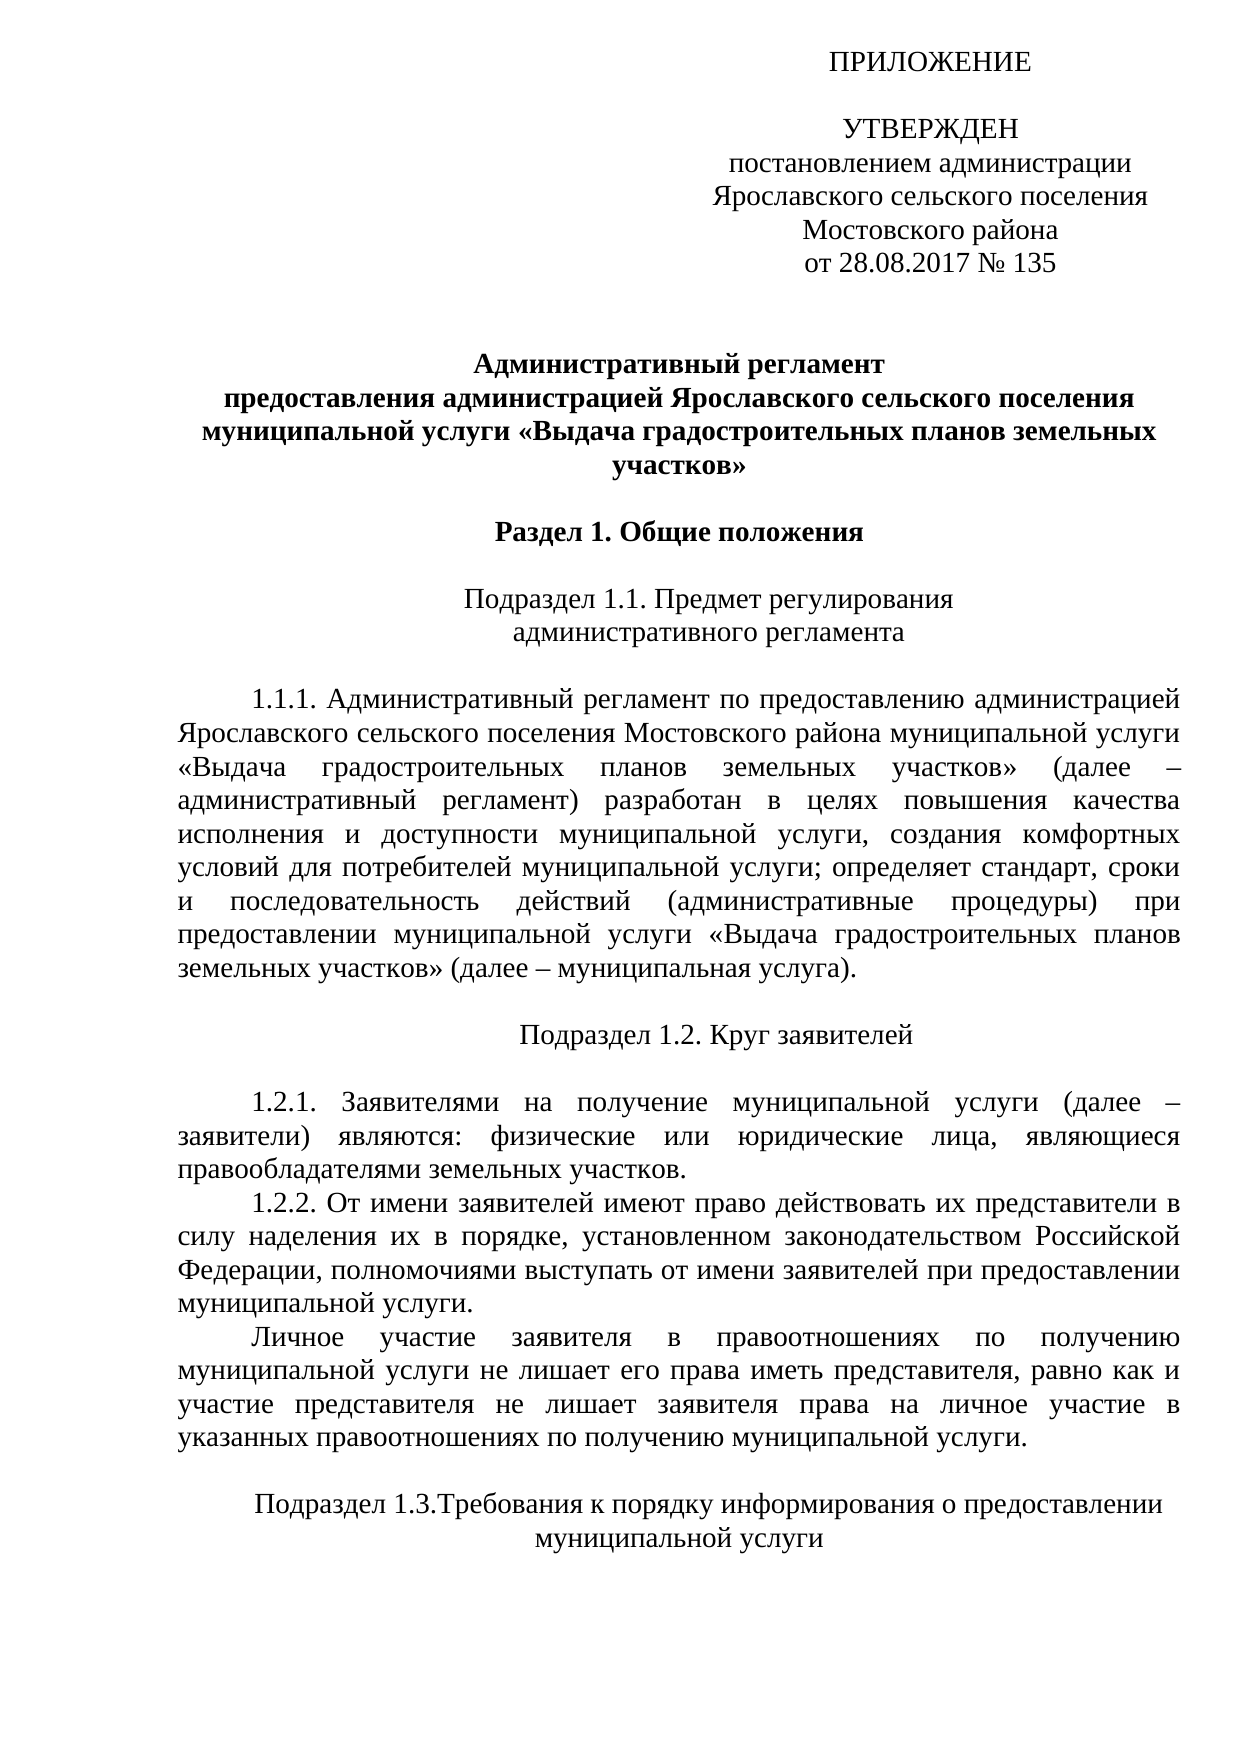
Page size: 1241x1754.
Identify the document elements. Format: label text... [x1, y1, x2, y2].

text ПРИЛОЖЕНИЕ [679, 44, 1181, 78]
text Ярославского сельского поселения [679, 178, 1181, 212]
text Личное участие заявителя в правоотношениях по получению муниципальной услуги не лишает его права иметь представителя, равно как и участие представителя не лишает заявителя права на личное участие в указанных правоотношениях по получению муниципальной услуги. [177, 1319, 1181, 1453]
text Подраздел 1.3.Требования к порядку информирования о предоставлении муниципальной услуги [177, 1487, 1181, 1554]
text 1.2.2. От имени заявителей имеют право действовать их представители в силу наделения их в порядке, установленном законодательством Российской Федерации, полномочиями выступать от имени заявителей при предоставлении муниципальной услуги. [177, 1185, 1181, 1319]
text постановлением администрации [679, 145, 1181, 178]
list 1.1.1. Административный регламент по предоставлению администрацией Ярославского сельского поселения Мостовского района муниципальной услуги «Выдача градостроительных планов земельных участков» (далее – административный регламент) разработан в целях повышения качества исполнения и доступности муниципальной услуги, создания комфортных условий для потребителей муниципальной услуги; определяет стандарт, сроки и последовательность действий (административные процедуры) при предоставлении муниципальной услуги «Выдача градостроительных планов земельных участков» (далее – муниципальная услуга). [177, 682, 1181, 983]
text Административный регламент [177, 346, 1181, 380]
text предоставления администрацией Ярославского сельского поселения [177, 380, 1181, 413]
text Подраздел 1.1. Предмет регулирования [177, 581, 1181, 614]
text административного регламента [177, 614, 1181, 648]
text муниципальной услуги «Выдача градостроительных планов земельных участков» [177, 413, 1181, 480]
text УТВЕРЖДЕН [679, 111, 1181, 145]
list Подраздел 1.2. Круг заявителей [177, 1017, 1181, 1051]
text Мостовского района [679, 212, 1181, 246]
text 1.2.1. Заявителями на получение муниципальной услуги (далее – заявители) являются: физические или юридические лица, являющиеся правообладателями земельных участков. [177, 1084, 1181, 1185]
text от 28.08.2017 № 135 [679, 246, 1181, 279]
text Раздел 1. Общие положения [177, 514, 1181, 547]
